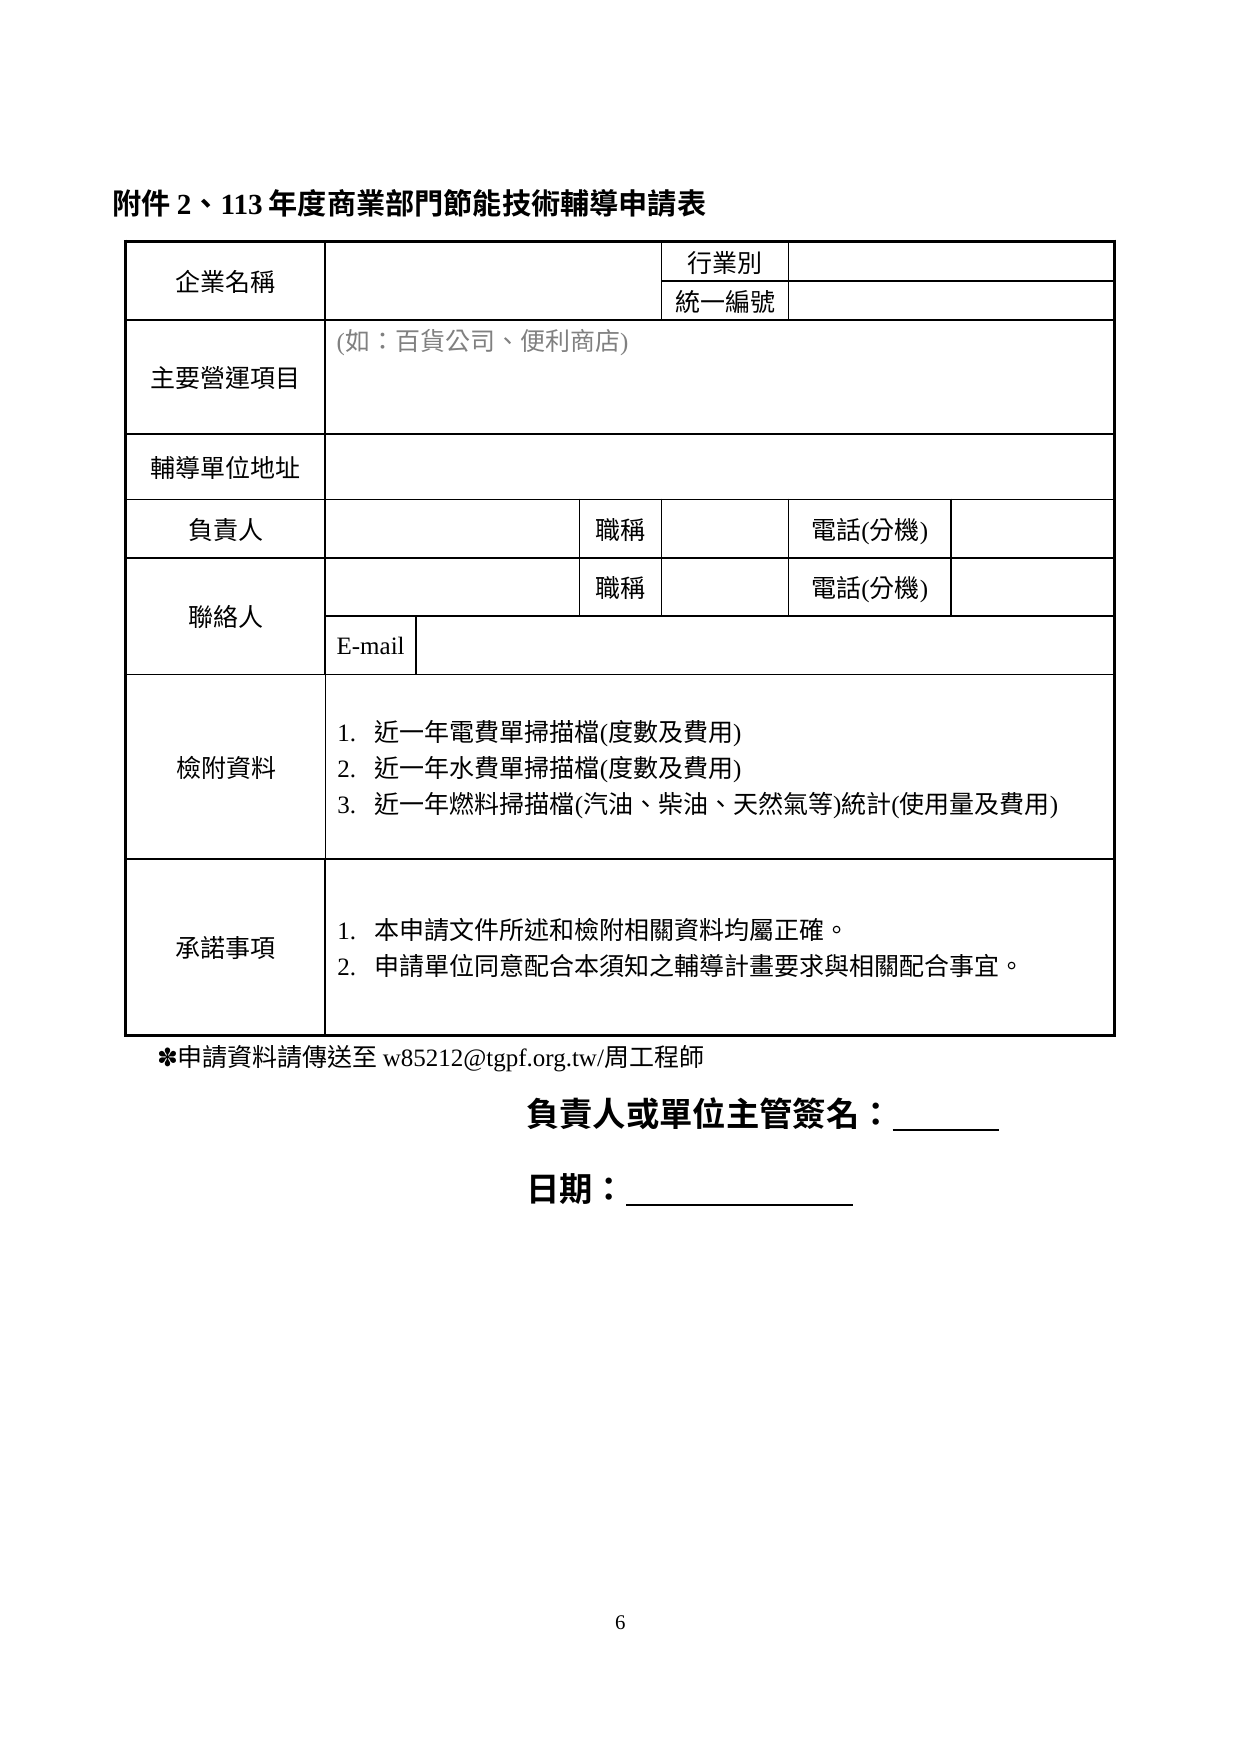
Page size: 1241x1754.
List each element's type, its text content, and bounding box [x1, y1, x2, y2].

table_header 企業名稱 [127, 243, 324, 319]
table_header [789, 243, 1113, 280]
table_cell [662, 500, 788, 557]
table_cell [789, 282, 1113, 319]
table_cell 電話(分機) [789, 500, 950, 557]
table_cell [326, 500, 579, 557]
table_cell E-mail [326, 617, 415, 673]
table_cell [952, 500, 1113, 557]
table_cell 承諾事項 [127, 860, 324, 1034]
table_cell 職稱 [580, 559, 661, 615]
table_cell 統一編號 [662, 282, 788, 319]
table_cell 聯絡人 [127, 559, 324, 673]
text 附件2、113年度商業部門節能技術輔導申請表 [112, 164, 1128, 239]
text ✽申請資料請傳送至w85212@tgpf.org.tw/周工程師 [157, 1037, 1128, 1074]
table_cell 本申請文件所述和檢附相關資料均屬正確。 申請單位同意配合本須知之輔導計畫要求與相關配合事宜。 [326, 860, 1113, 1034]
table_cell 主要營運項目 [127, 321, 324, 433]
table_cell 負責人 [127, 500, 324, 557]
table_cell 檢附資料 [127, 675, 325, 858]
table_header [326, 243, 661, 319]
table_cell (如：百貨公司、便利商店) [326, 321, 1113, 433]
table_cell [662, 559, 788, 615]
table_cell 輔導單位地址 [127, 435, 324, 498]
table_cell 近一年電費單掃描檔(度數及費用) 近一年水費單掃描檔(度數及費用) 近一年燃料掃描檔(汽油、柴油、天然氣等)統計(使用量及費用) [326, 675, 1113, 858]
table_cell [417, 617, 1113, 673]
table_cell 職稱 [580, 500, 661, 557]
table_cell [326, 435, 1113, 498]
table_cell [326, 559, 579, 615]
table_cell [952, 559, 1113, 615]
text 日期： [526, 1149, 1128, 1224]
table_header 行業別 [662, 243, 788, 280]
table_cell 電話(分機) [789, 559, 950, 615]
text 負責人或單位主管簽名： [526, 1074, 1128, 1149]
